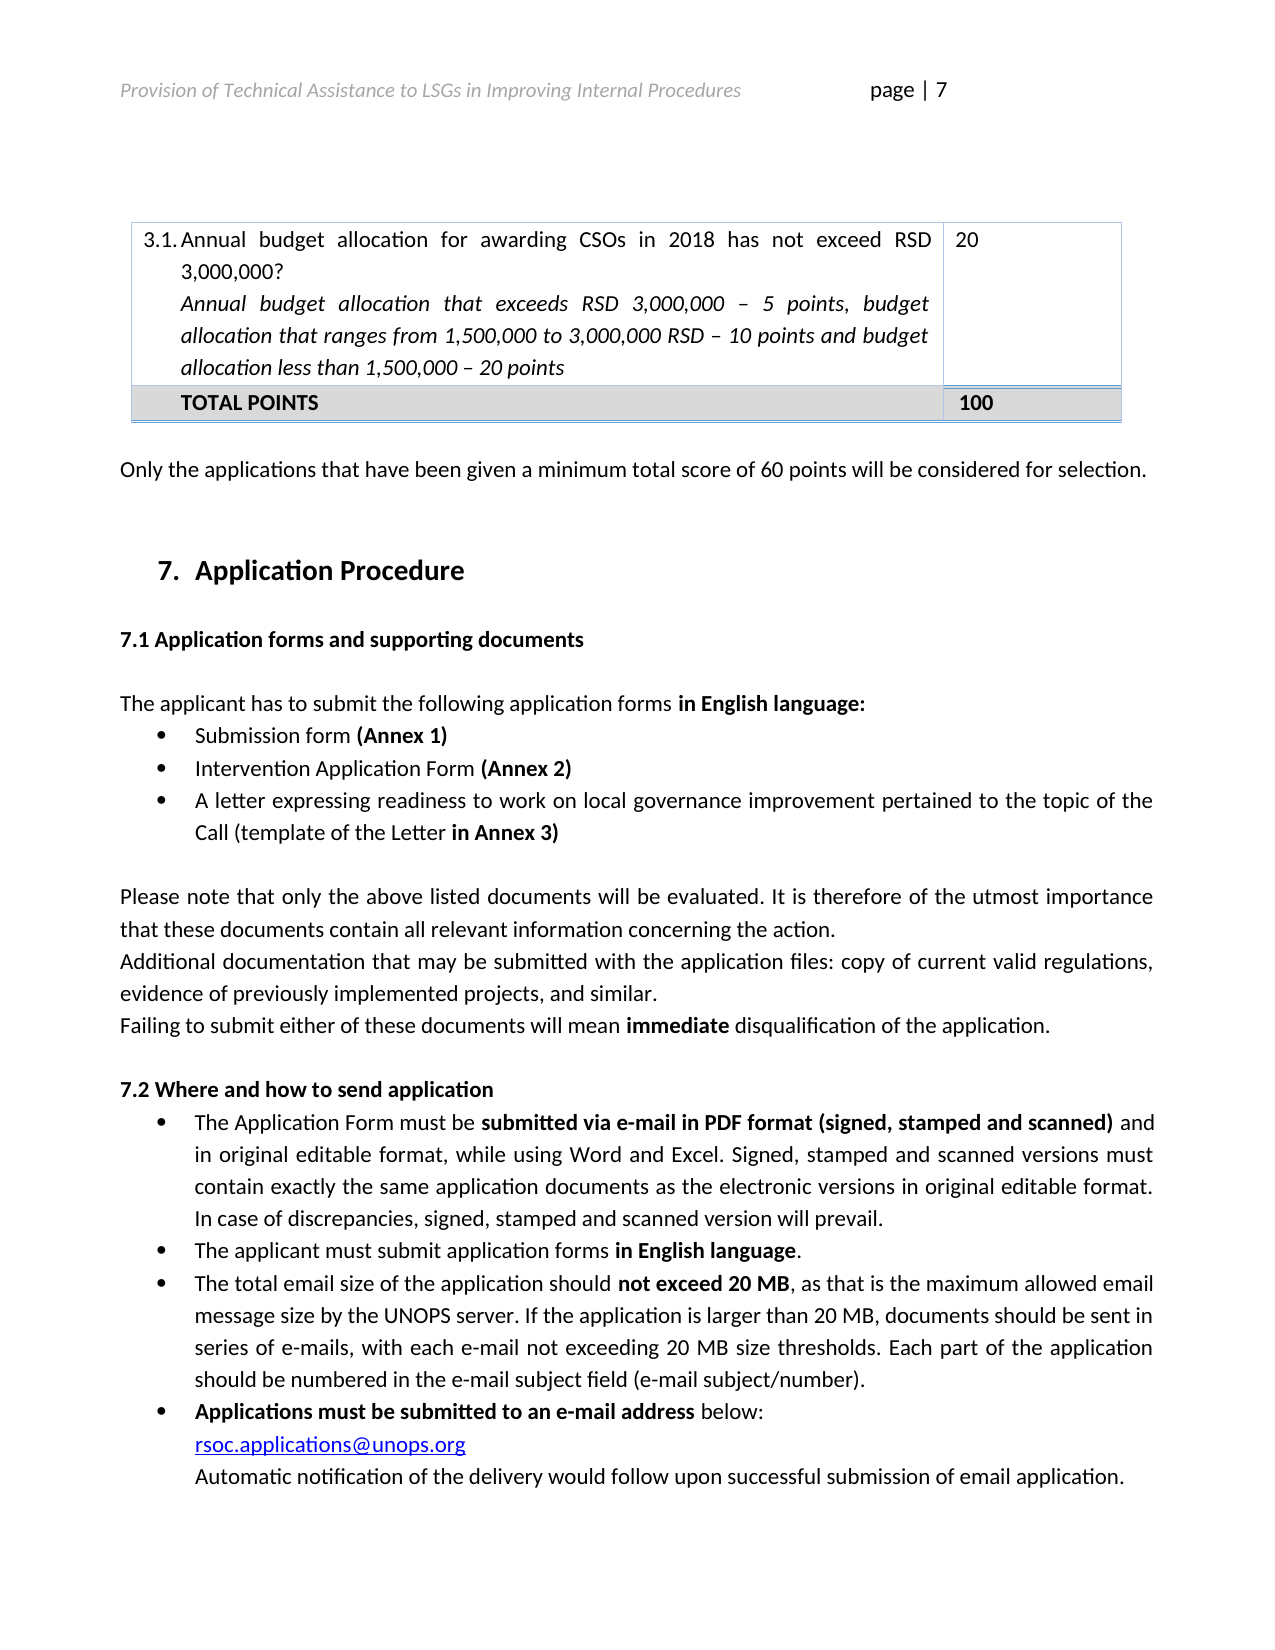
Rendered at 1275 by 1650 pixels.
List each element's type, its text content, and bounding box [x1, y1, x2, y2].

text Only the applications that have been given a minimum total score of 60 points will be considered for selection. [120, 455, 1155, 483]
text The applicant has to submit the following application forms in English language: [120, 689, 1155, 717]
text Please note that only the above listed documents will be evaluated. It is therefore of the utmost importance that these documents contain all relevant information concerning the action. [120, 882, 1155, 943]
subtitle Application Procedure [157, 552, 1155, 587]
text Failing to submit either of these documents will mean immediate disqualification of the application. [120, 1011, 1155, 1039]
text rsoc.applications@unops.org [195, 1430, 1155, 1458]
table_cell 20 [944, 223, 1121, 385]
list The total email size of the application should not exceed 20 MB, as that is the maximum allowed email message size by the UNOPS server. If the application is larger than 20 MB, documents should be sent in series of e-mails, with each e-mail not exceeding 20 MB size thresholds. Each part of the application should be numbered in the e-mail subject field (e-mail subject/number). [157, 1269, 1155, 1393]
table_cell Annual budget allocation for awarding CSOs in 2018 has not exceed RSD 3,000,000? Annual budget allocation that exceeds RSD 3,000,000 – 5 points, budget allocation that ranges from 1,500,000 to 3,000,000 RSD – 10 points and budget allocation less than 1,500,000 – 20 points [132, 223, 943, 385]
list The Application Form must be submitted via e-mail in PDF format (signed, stamped and scanned) and in original editable format, while using Word and Excel. Signed, stamped and scanned versions must contain exactly the same application documents as the electronic versions in original editable format. In case of discrepancies, signed, stamped and scanned version will prevail. [157, 1108, 1155, 1232]
subtitle 7.1 Application forms and supporting documents [120, 625, 1155, 653]
list Applications must be submitted to an e-mail address below: [157, 1397, 1155, 1426]
list Submission form (Annex 1) [157, 722, 1155, 749]
list A letter expressing readiness to work on local governance improvement pertained to the topic of the Call (template of the Letter in Annex 3) [157, 786, 1155, 846]
list Intervention Application Form (Annex 2) [157, 754, 1155, 782]
table_cell TOTAL POINTS [132, 386, 943, 420]
text 7.2 Where and how to send application [120, 1076, 1155, 1104]
table_cell 100 [944, 389, 1121, 420]
text Automatic notification of the delivery would follow upon successful submission of email application. [195, 1462, 1155, 1490]
list The applicant must submit application forms in English language. [157, 1237, 1155, 1264]
text Additional documentation that may be submitted with the application files: copy of current valid regulations, evidence of previously implemented projects, and similar. [120, 947, 1155, 1007]
